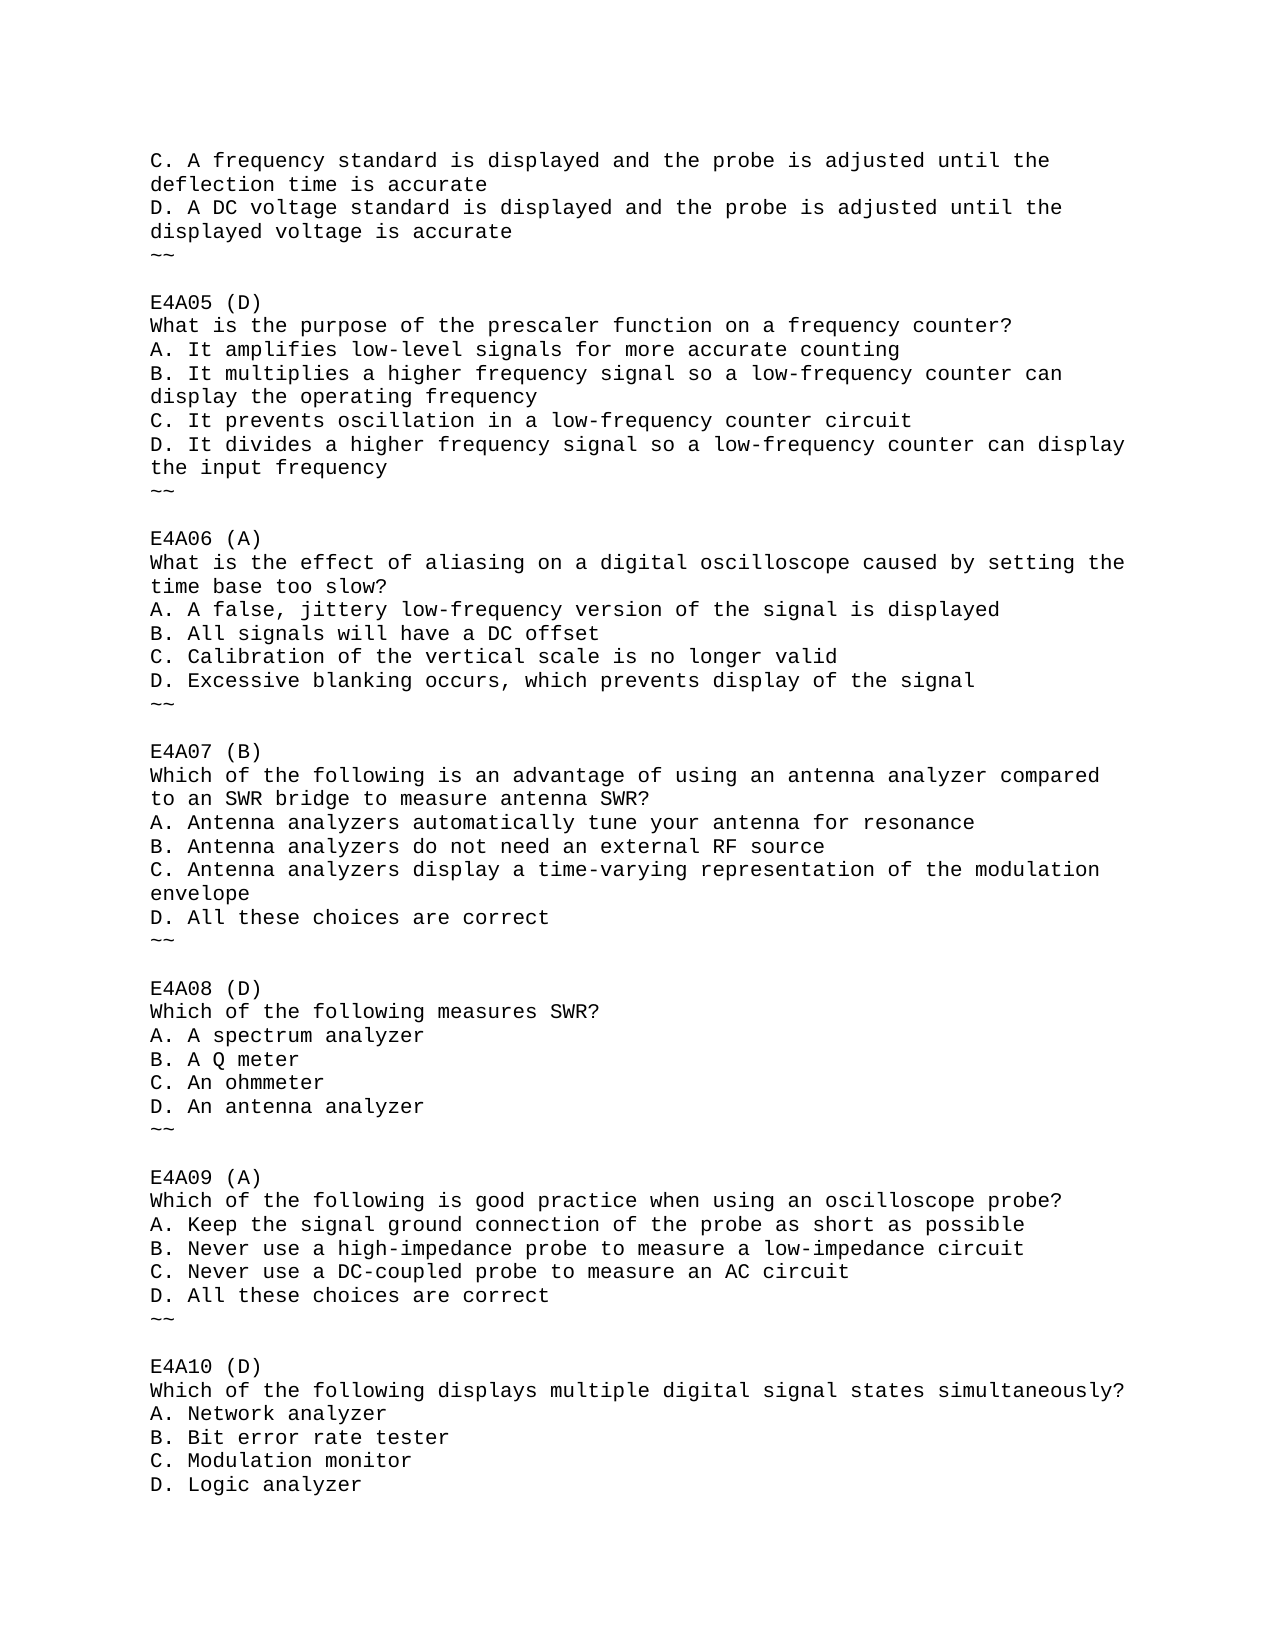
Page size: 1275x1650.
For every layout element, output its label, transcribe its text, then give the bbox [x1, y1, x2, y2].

text Which of the following measures SWR? [150, 1001, 1125, 1025]
text B. Bit error rate tester [150, 1427, 1125, 1451]
text Which of the following is an advantage of using an antenna analyzer compared to an SWR bridge to measure antenna SWR? [150, 765, 1125, 812]
text D. Logic analyzer [150, 1474, 1125, 1498]
text A. It amplifies low-level signals for more accurate counting [150, 339, 1125, 363]
text D. All these choices are correct [150, 1285, 1125, 1309]
text ~~ [150, 930, 1125, 954]
text What is the effect of aliasing on a digital oscilloscope caused by setting the time base too slow? [150, 552, 1125, 599]
text C. Calibration of the vertical scale is no longer valid [150, 647, 1125, 670]
text D. It divides a higher frequency signal so a low-frequency counter can display the input frequency [150, 434, 1125, 481]
text E4A09 (A) [150, 1167, 1125, 1190]
text ~~ [150, 694, 1125, 717]
text ~~ [150, 1119, 1125, 1143]
text D. An antenna analyzer [150, 1096, 1125, 1119]
text B. It multiplies a higher frequency signal so a low-frequency counter can display the operating frequency [150, 363, 1125, 410]
text C. Never use a DC-coupled probe to measure an AC circuit [150, 1261, 1125, 1285]
text B. A Q meter [150, 1048, 1125, 1072]
text ~~ [150, 1309, 1125, 1332]
text E4A05 (D) [150, 292, 1125, 316]
text E4A10 (D) [150, 1356, 1125, 1379]
text B. All signals will have a DC offset [150, 623, 1125, 647]
text E4A07 (B) [150, 741, 1125, 765]
text C. It prevents oscillation in a low-frequency counter circuit [150, 410, 1125, 434]
text A. Antenna analyzers automatically tune your antenna for resonance [150, 812, 1125, 836]
text C. Modulation monitor [150, 1451, 1125, 1474]
text A. Network analyzer [150, 1403, 1125, 1427]
text E4A08 (D) [150, 978, 1125, 1001]
text ~~ [150, 244, 1125, 268]
text B. Never use a high-impedance probe to measure a low-impedance circuit [150, 1238, 1125, 1261]
text A. A false, jittery low-frequency version of the signal is displayed [150, 599, 1125, 623]
text Which of the following is good practice when using an oscilloscope probe? [150, 1190, 1125, 1214]
text Which of the following displays multiple digital signal states simultaneously? [150, 1379, 1125, 1403]
text A. Keep the signal ground connection of the probe as short as possible [150, 1214, 1125, 1238]
text B. Antenna analyzers do not need an external RF source [150, 836, 1125, 859]
text D. All these choices are correct [150, 907, 1125, 930]
text D. Excessive blanking occurs, which prevents display of the signal [150, 670, 1125, 694]
text ~~ [150, 481, 1125, 505]
text C. An ohmmeter [150, 1072, 1125, 1096]
text C. A frequency standard is displayed and the probe is adjusted until the deflection time is accurate [150, 150, 1125, 197]
text A. A spectrum analyzer [150, 1025, 1125, 1048]
text D. A DC voltage standard is displayed and the probe is adjusted until the displayed voltage is accurate [150, 197, 1125, 244]
text E4A06 (A) [150, 528, 1125, 552]
text C. Antenna analyzers display a time-varying representation of the modulation envelope [150, 859, 1125, 907]
text What is the purpose of the prescaler function on a frequency counter? [150, 316, 1125, 339]
